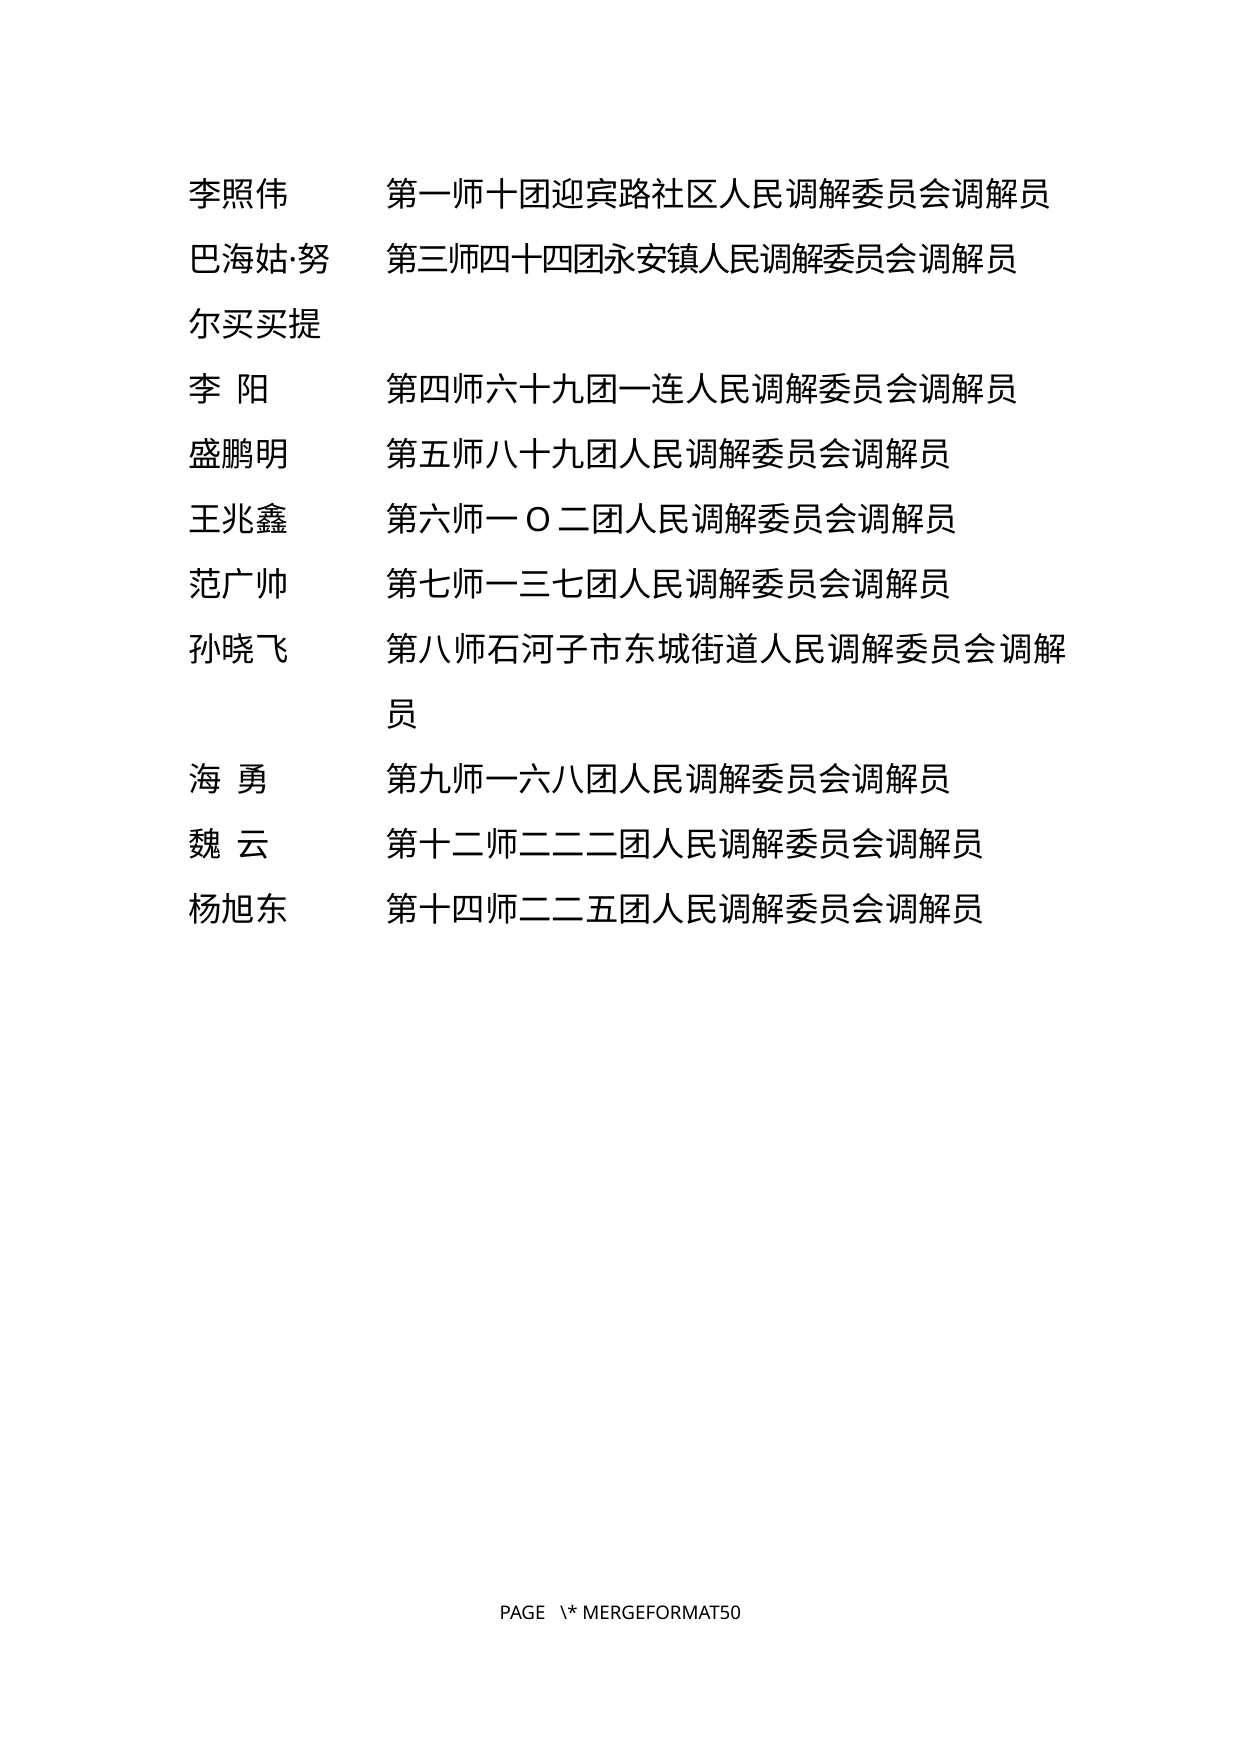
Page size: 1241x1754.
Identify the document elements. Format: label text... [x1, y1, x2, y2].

table_cell 第十四师二二五团人民调解委员会调解员 [374, 875, 1078, 940]
table_cell 盛鹏明 [177, 420, 373, 485]
table_cell 王兆鑫 [177, 485, 373, 550]
table_header 李照伟 [177, 160, 373, 225]
table_cell 范广帅 [177, 550, 373, 615]
table_cell 第九师一六八团人民调解委员会调解员 [374, 745, 1078, 810]
table_cell 第六师一O二团人民调解委员会调解员 [374, 485, 1078, 550]
table_cell 杨旭东 [177, 875, 373, 940]
table_cell 第十二师二二二团人民调解委员会调解员 [374, 810, 1078, 875]
table_cell 李 阳 [177, 355, 373, 420]
table_cell 第三师四十四团永安镇人民调解委员会调解员 [374, 225, 1078, 355]
table_cell 海 勇 [177, 745, 373, 810]
table_cell 巴海姑·努尔买买提 [177, 225, 373, 355]
table_cell 第五师八十九团人民调解委员会调解员 [374, 420, 1078, 485]
table_cell 第七师一三七团人民调解委员会调解员 [374, 550, 1078, 615]
table_cell 魏 云 [177, 810, 373, 875]
table_cell 孙晓飞 [177, 615, 373, 745]
table_header 第一师十团迎宾路社区人民调解委员会调解员 [374, 160, 1078, 225]
table_cell 第四师六十九团一连人民调解委员会调解员 [374, 355, 1078, 420]
table_cell 第八师石河子市东城街道人民调解委员会调解员 [374, 615, 1078, 745]
